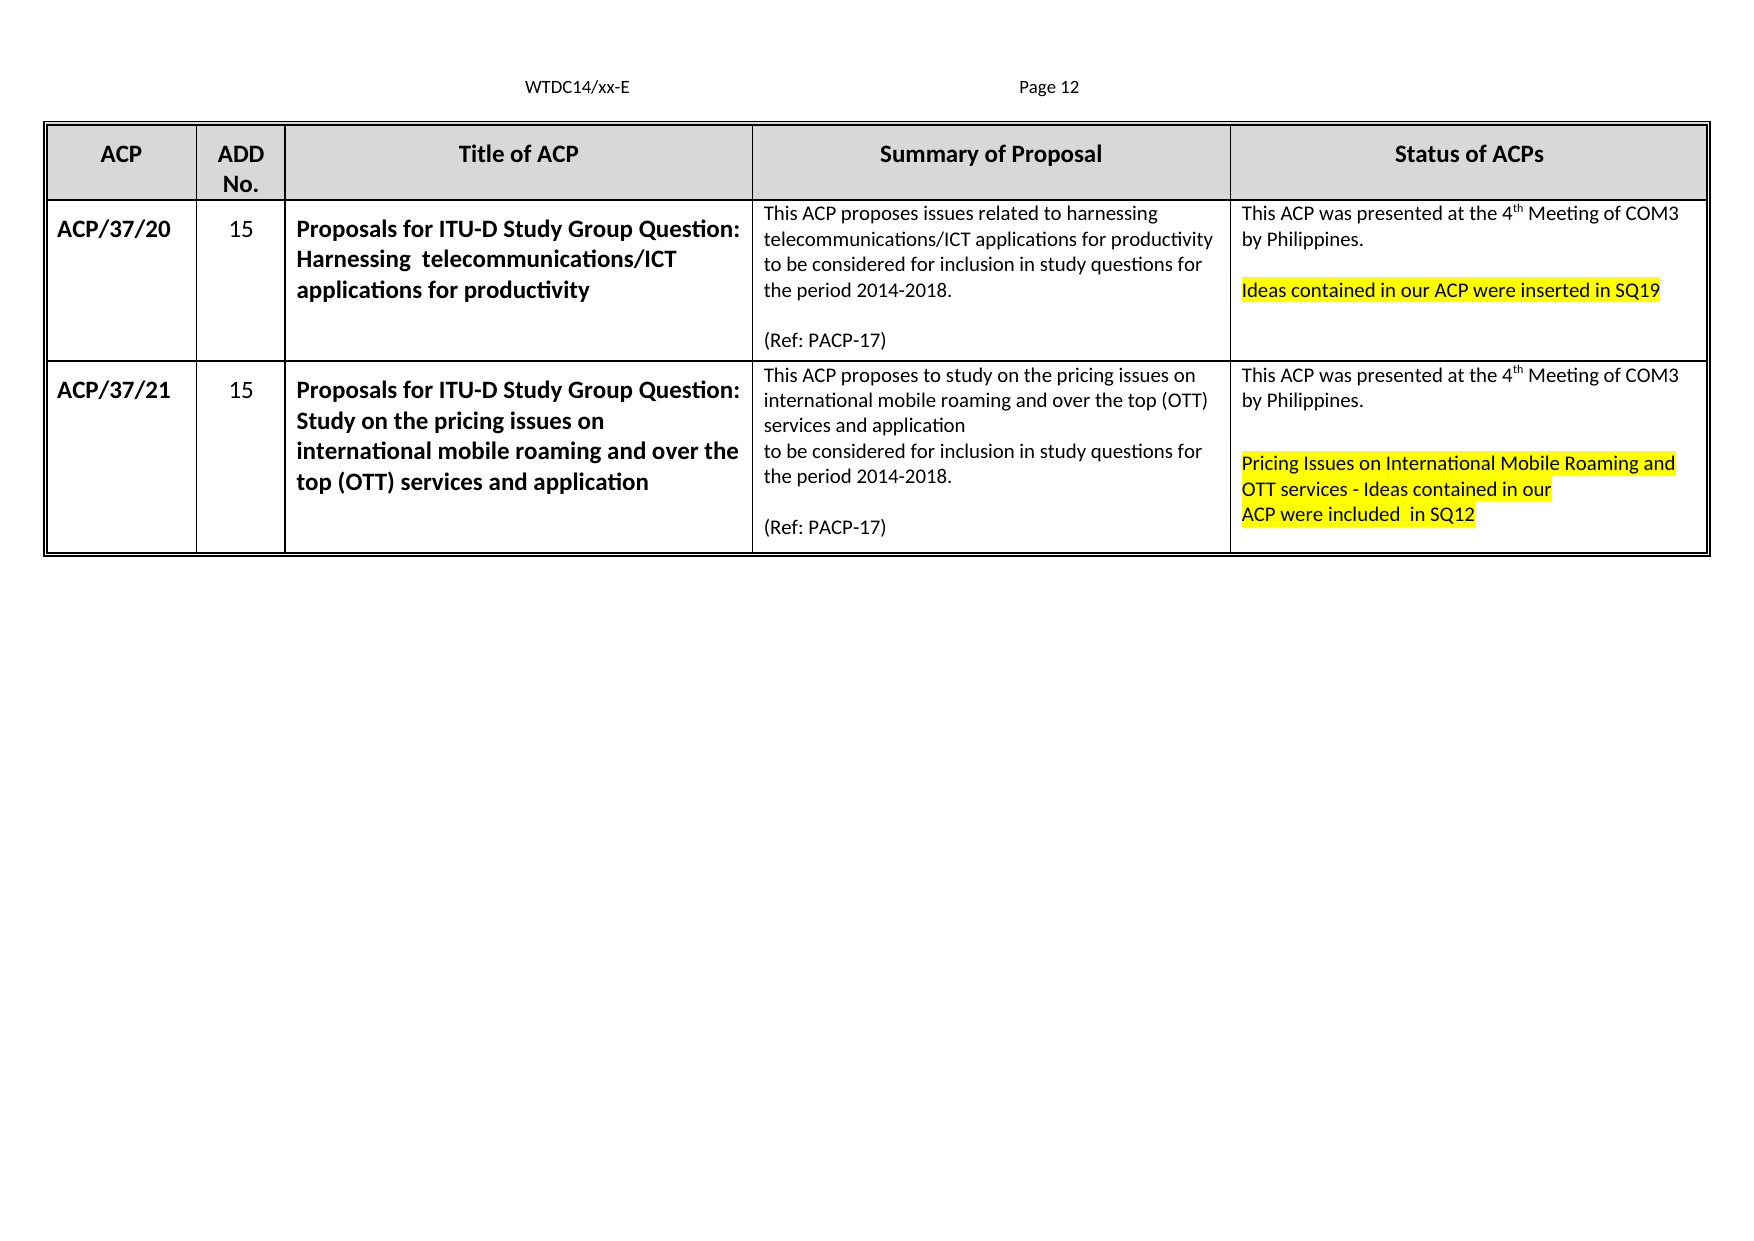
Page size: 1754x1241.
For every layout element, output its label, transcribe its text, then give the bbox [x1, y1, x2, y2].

table_header Title of ACP [286, 126, 752, 199]
table_cell This ACP proposes to study on the pricing issues on international mobile roaming and over the top (OTT) services and application to be considered for inclusion in study questions for the period 2014-2018. (Ref: PACP-17) [753, 362, 1230, 552]
table_header Status of ACPs [1231, 126, 1706, 199]
table_header Summary of Proposal [753, 126, 1230, 199]
table_cell ACP/37/20 [48, 201, 196, 360]
table_cell Proposals for ITU-D Study Group Question: Harnessing telecommunications/ICT applications for productivity [286, 201, 752, 360]
table_cell Proposals for ITU-D Study Group Question: Study on the pricing issues on international mobile roaming and over the top (OTT) services and application [286, 362, 752, 552]
table_header ADD No. [197, 126, 284, 199]
table_cell ACP/37/21 [48, 362, 196, 552]
table_cell This ACP was presented at the 4th Meeting of COM3 by Philippines. Ideas contained in our ACP were inserted in SQ19 [1231, 201, 1706, 360]
table_header ACP [48, 126, 196, 199]
table_cell 15 [197, 201, 284, 360]
table_cell This ACP proposes issues related to harnessing telecommunications/ICT applications for productivity to be considered for inclusion in study questions for the period 2014-2018. (Ref: PACP-17) [753, 201, 1230, 360]
table_cell 15 [197, 362, 284, 552]
table_cell This ACP was presented at the 4th Meeting of COM3 by Philippines. Pricing Issues on International Mobile Roaming and OTT services - Ideas contained in our ACP were included in SQ12 [1231, 362, 1706, 552]
